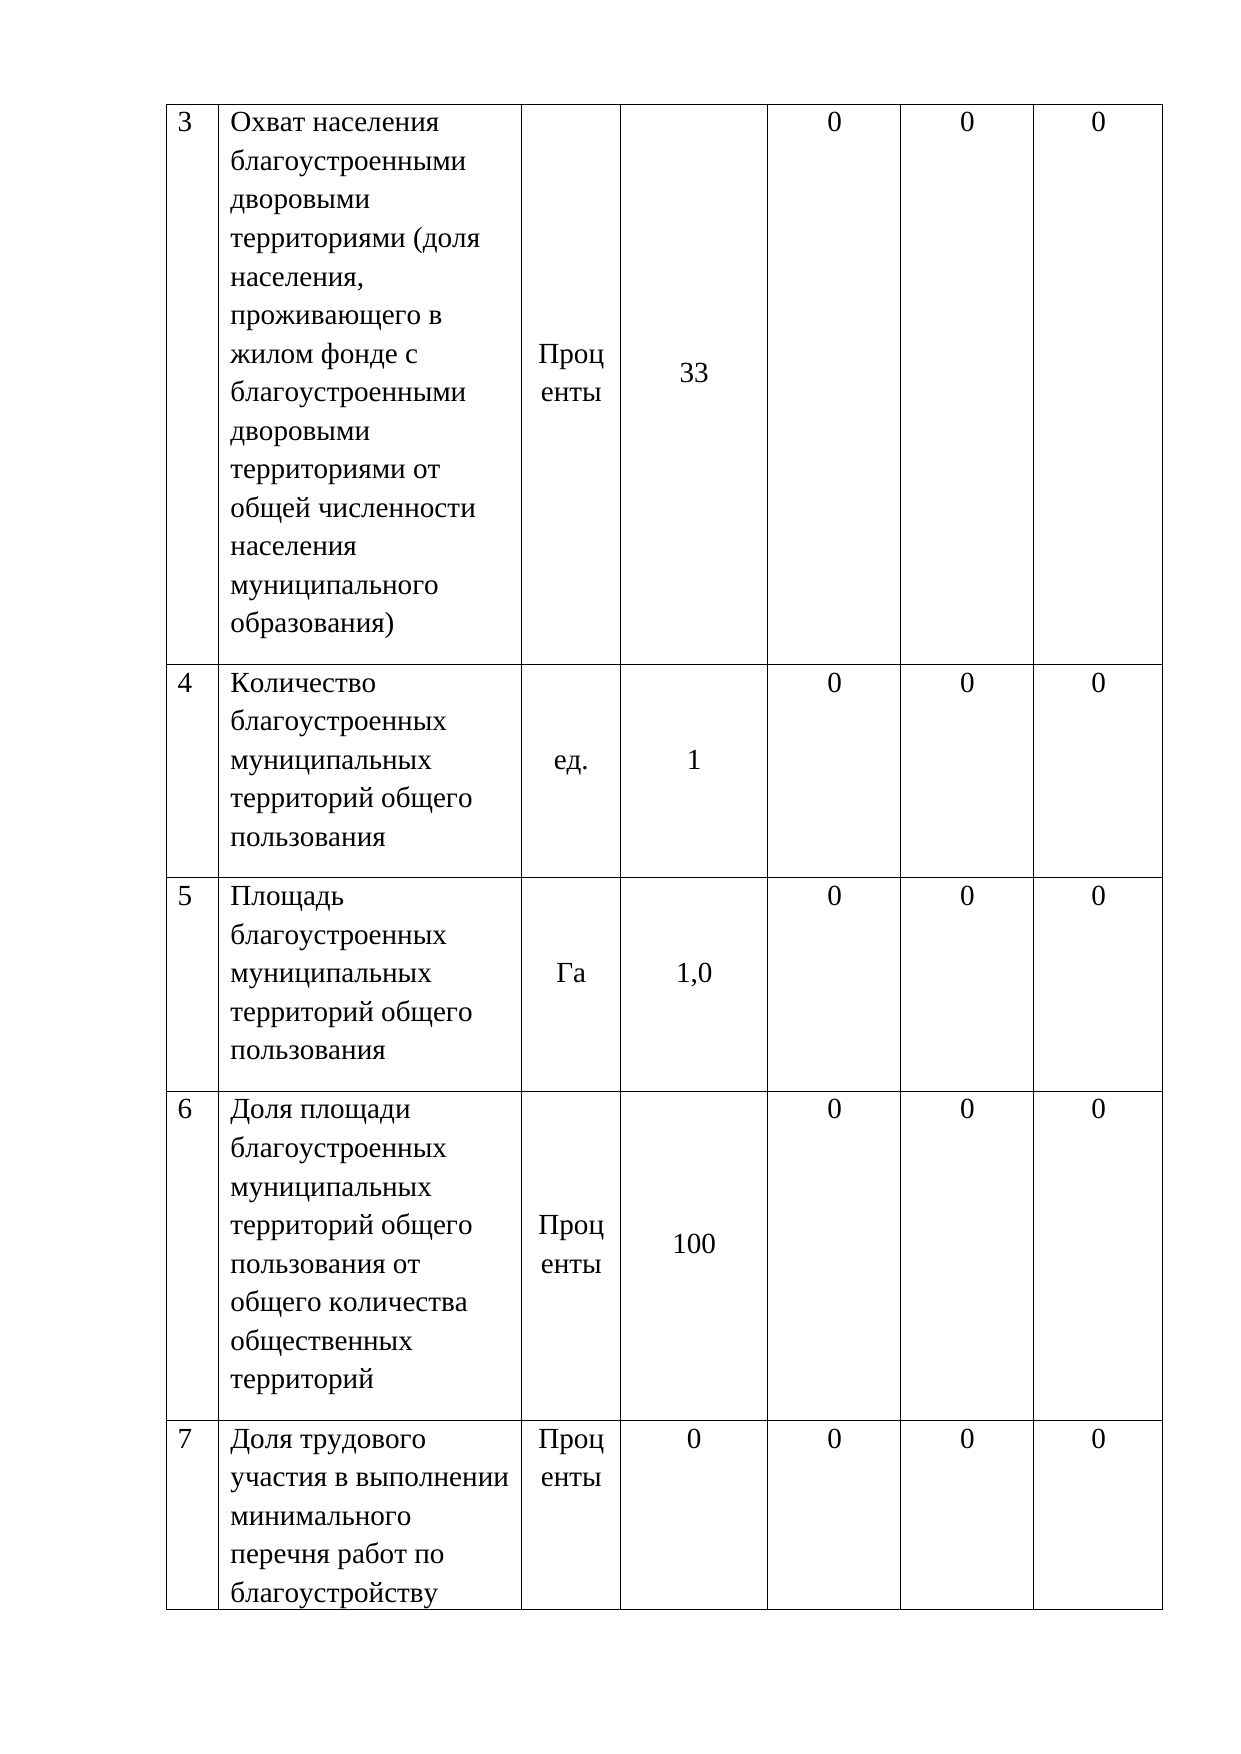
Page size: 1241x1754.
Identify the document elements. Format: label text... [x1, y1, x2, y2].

table_cell Охват населения благоустроенными дворовыми территориями (доля населения, проживающего в жилом фонде с благоустроенными дворовыми территориями от общей численности населения муниципального образования) [219, 105, 521, 664]
table_cell Площадь благоустроенных муниципальных территорий общего пользования [219, 878, 521, 1091]
table_cell 3 [167, 105, 218, 664]
table_cell 0 [768, 665, 900, 877]
table_cell 6 [167, 1092, 218, 1420]
table_cell 0 [621, 1421, 767, 1608]
table_cell 0 [901, 105, 1033, 664]
table_cell 0 [768, 1092, 900, 1420]
table_cell 0 [768, 1421, 900, 1608]
table_cell Количество благоустроенных муниципальных территорий общего пользования [219, 665, 521, 877]
table_cell 0 [1034, 105, 1162, 664]
table_cell 0 [901, 1092, 1033, 1420]
table_cell 0 [1034, 1092, 1162, 1420]
table_cell 4 [167, 665, 218, 877]
table_cell 33 [621, 105, 767, 664]
table_cell 1,0 [621, 878, 767, 1091]
table_cell 1 [621, 665, 767, 877]
table_cell 0 [901, 665, 1033, 877]
table_cell 0 [901, 1421, 1033, 1608]
table_cell Проценты [522, 105, 620, 664]
table_cell Га [522, 878, 620, 1091]
table_cell 0 [901, 878, 1033, 1091]
table_cell 100 [621, 1092, 767, 1420]
table_cell 0 [1034, 665, 1162, 877]
table_cell 7 [167, 1421, 218, 1608]
table_cell Проценты [522, 1421, 620, 1608]
table_cell 0 [1034, 1421, 1162, 1608]
table_cell Доля площади благоустроенных муниципальных территорий общего пользования от общего количества общественных территорий [219, 1092, 521, 1420]
table_cell ед. [522, 665, 620, 877]
table_cell Проценты [522, 1092, 620, 1420]
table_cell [219, 1421, 521, 1608]
table_cell 5 [167, 878, 218, 1091]
table_cell 0 [768, 105, 900, 664]
table_cell 0 [1034, 878, 1162, 1091]
table_cell 0 [768, 878, 900, 1091]
